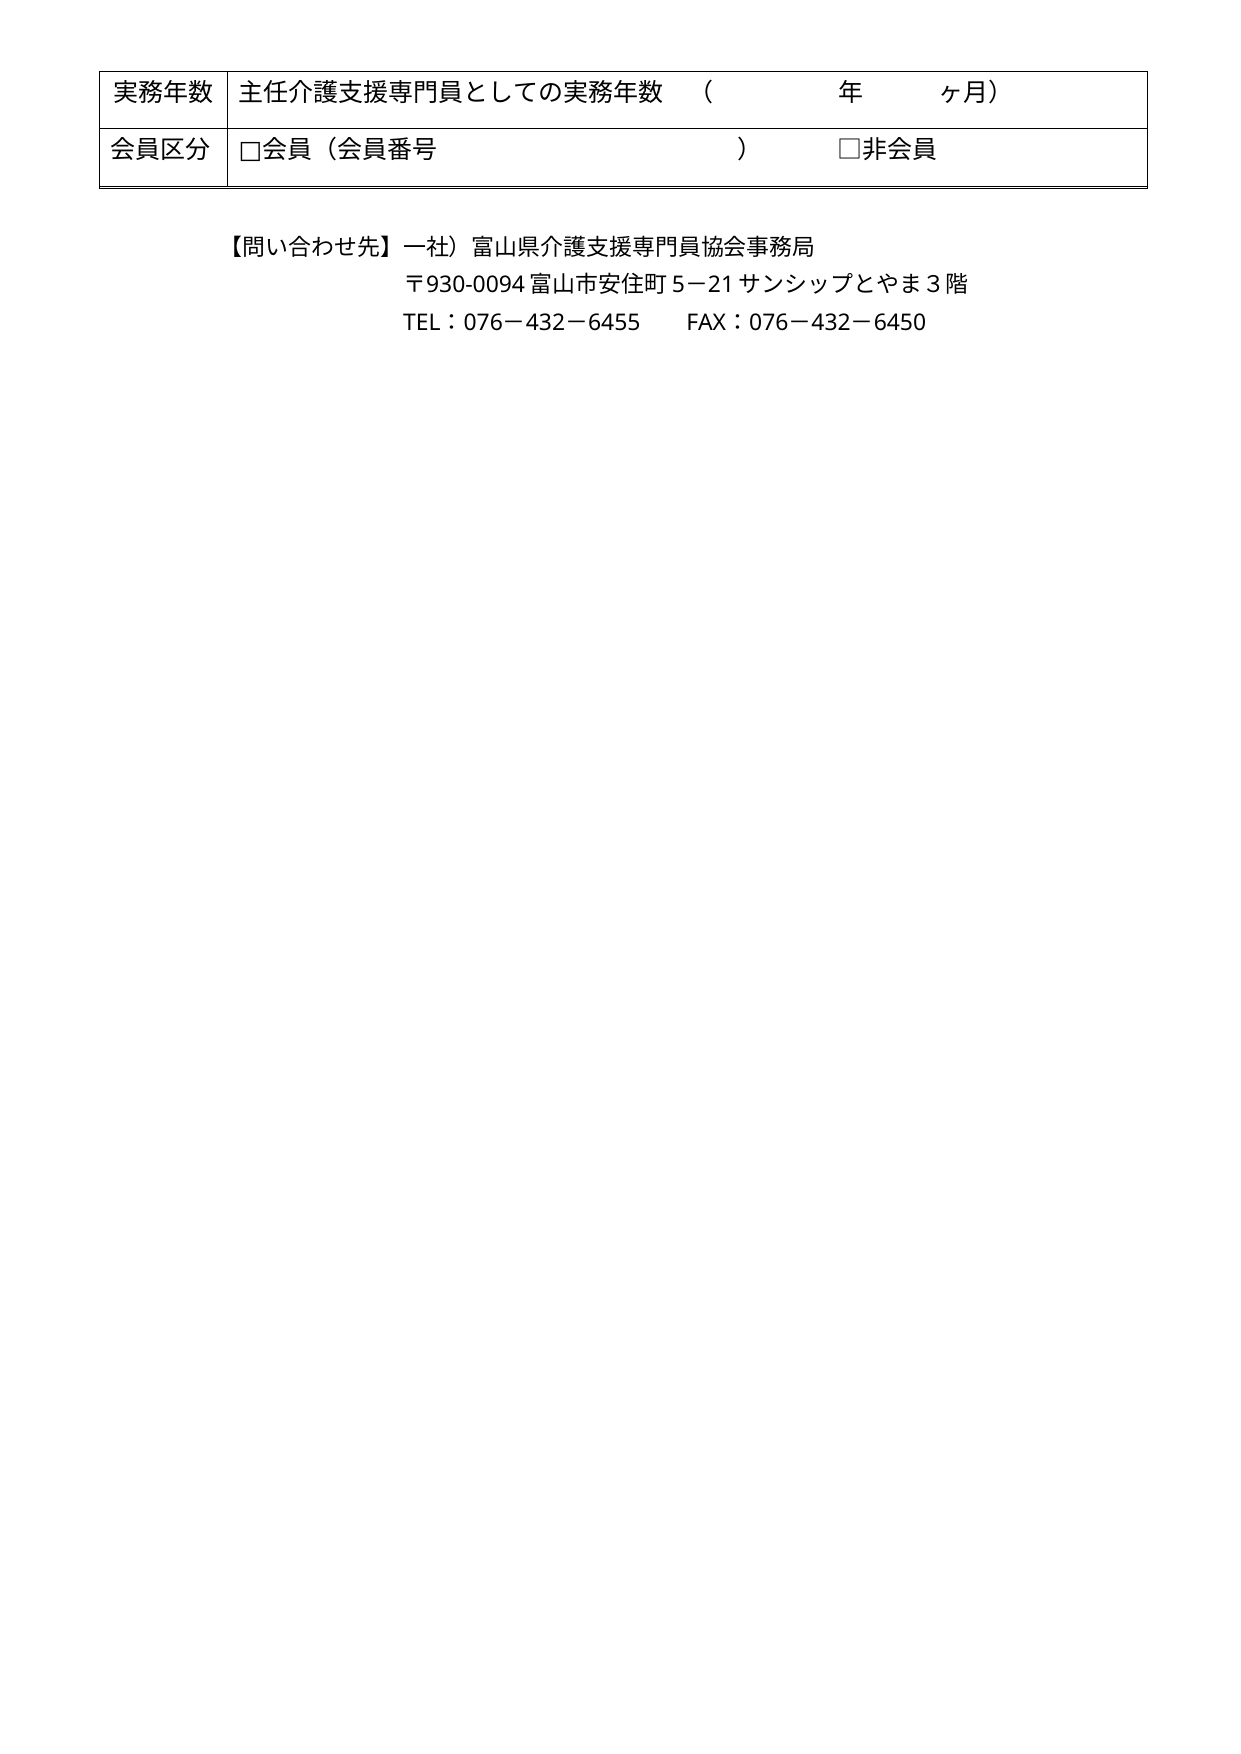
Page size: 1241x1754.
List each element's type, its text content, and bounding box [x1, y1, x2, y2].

text 〒930-0094富山市安住町5－21サンシップとやま３階 [59, 264, 1089, 302]
text 【問い合わせ先】一社）富山県介護支援専門員協会事務局 [59, 227, 1181, 264]
table_cell □会員（会員番号 ） □非会員 [228, 129, 1147, 186]
table_cell 会員区分 [100, 129, 227, 186]
table_cell 実務年数 [100, 72, 227, 128]
text TEL：076－432－6455 FAX：076－432－6450 [59, 302, 1156, 339]
table_cell 主任介護支援専門員としての実務年数 （ 年 ヶ月） [228, 72, 1147, 128]
